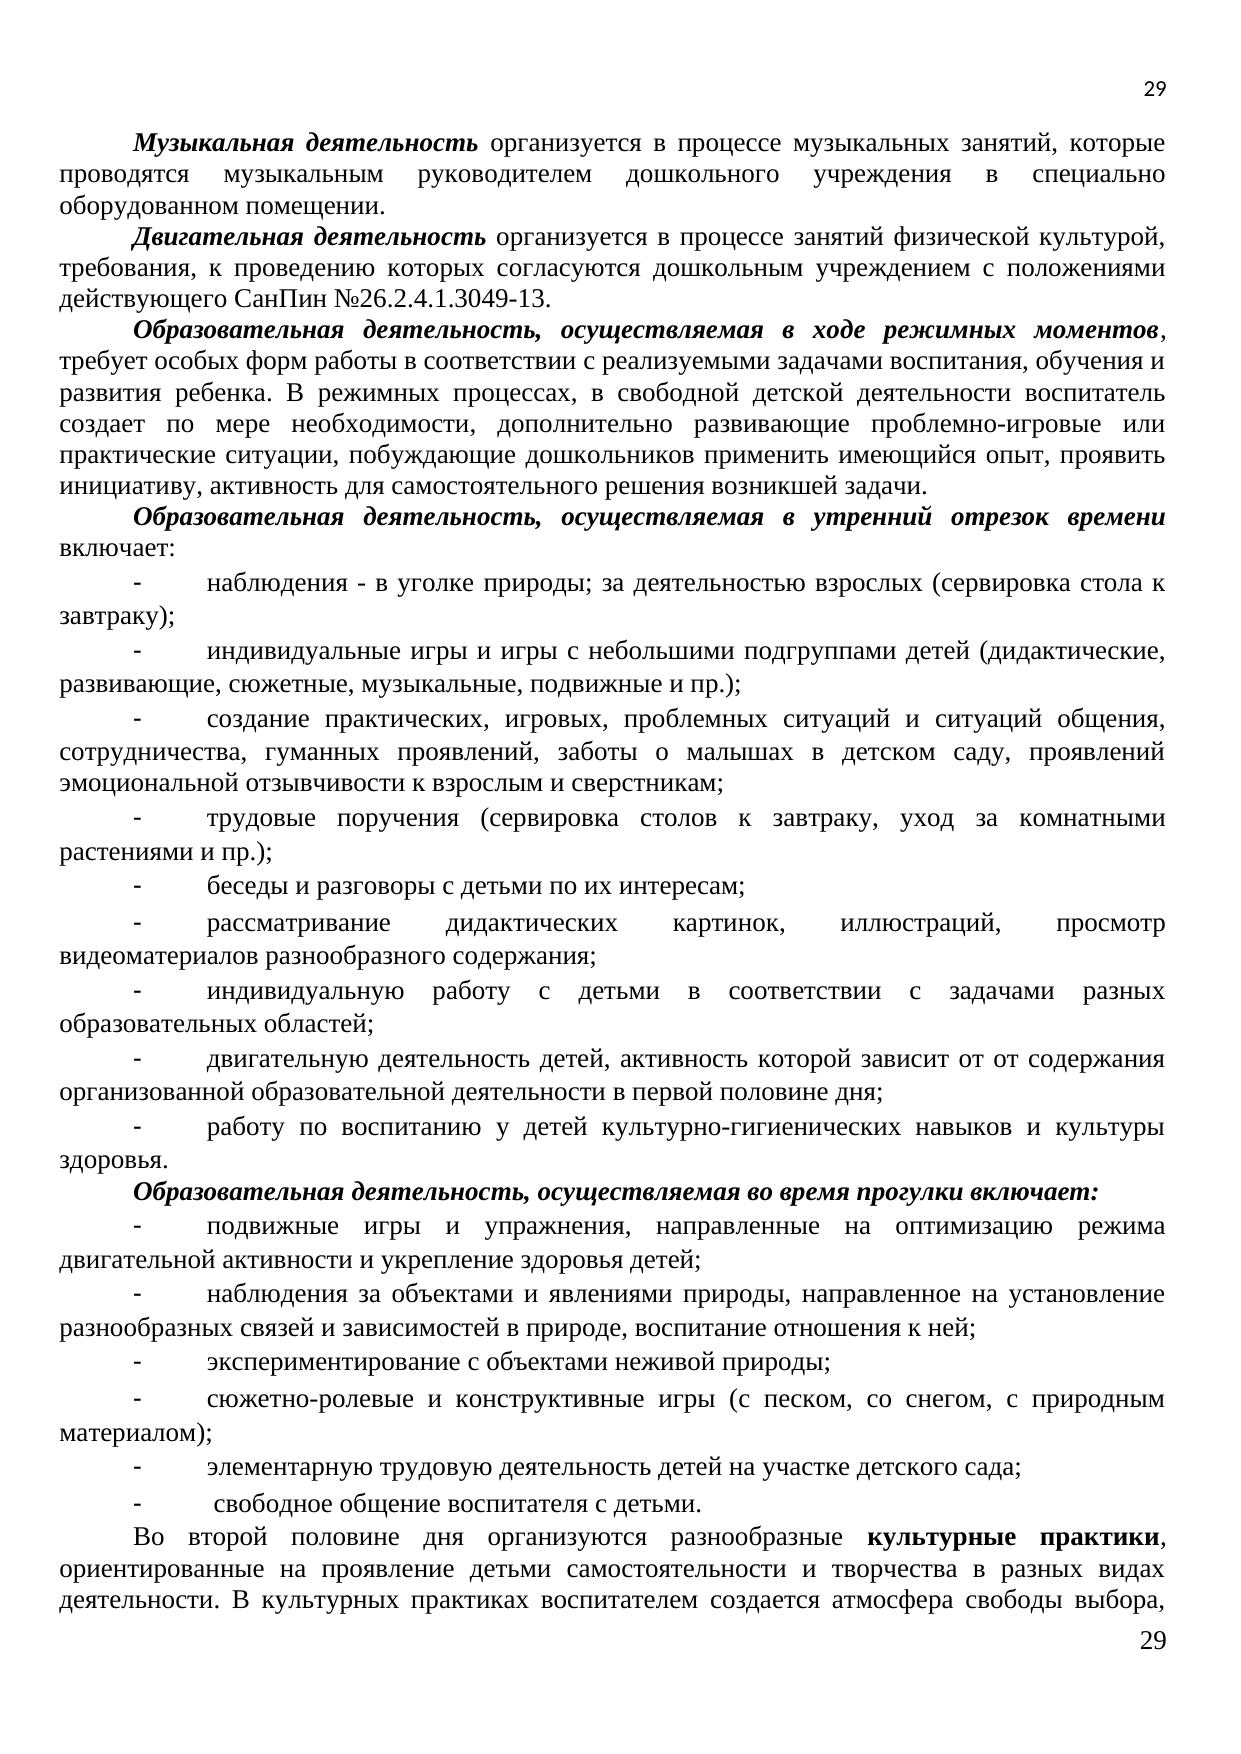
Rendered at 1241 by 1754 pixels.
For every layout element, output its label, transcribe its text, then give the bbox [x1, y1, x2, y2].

list беседы и разговоры с детьми по их интересам; [59, 866, 1167, 903]
text Двигательная деятельность организуется в процессе занятий физической культурой, требования, к проведению которых согласуются дошкольным учреждением с положениями действующего СанПин №26.2.4.1.3049-13. [59, 220, 1167, 313]
list трудовые поручения (сервировка столов к завтраку, уход за комнатными растениями и пр.); [59, 798, 1167, 866]
text Образовательная деятельность, осуществляемая во время прогулки включает: [59, 1175, 1167, 1206]
list рассматривание дидактических картинок, иллюстраций, просмотр видеоматериалов разнообразного содержания; [59, 903, 1167, 971]
list свободное общение воспитателя с детьми. [59, 1484, 1167, 1521]
list элементарную трудовую деятельность детей на участке детского сада; [59, 1447, 1167, 1484]
list индивидуальные игры и игры с небольшими подгруппами детей (дидактические, развивающие, сюжетные, музыкальные, подвижные и пр.); [59, 631, 1167, 698]
list сюжетно-ролевые и конструктивные игры (с песком, со снегом, с природным материалом); [59, 1379, 1167, 1447]
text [59, 1521, 1167, 1614]
list наблюдения за объектами и явлениями природы, направленное на установление разнообразных связей и зависимостей в природе, воспитание отношения к ней; [59, 1274, 1167, 1342]
list наблюдения - в уголке природы; за деятельностью взрослых (сервировка стола к завтраку); [59, 562, 1167, 631]
list создание практических, игровых, проблемных ситуаций и ситуаций общения, сотрудничества, гуманных проявлений, заботы о малышах в детском саду, проявлений эмоциональной отзывчивости к взрослым и сверстникам; [59, 698, 1167, 798]
text Музыкальная деятельность организуется в процессе музыкальных занятий, которые проводятся музыкальным руководителем дошкольного учреждения в специально оборудованном помещении. [59, 126, 1167, 220]
list двигательную деятельность детей, активность которой зависит от от содержания организованной образовательной деятельности в первой половине дня; [59, 1039, 1167, 1107]
list экспериментирование с объектами неживой природы; [59, 1342, 1167, 1379]
text Образовательная деятельность, осуществляемая в утренний отрезок времени включает: [59, 500, 1167, 562]
list работу по воспитанию у детей культурно-гигиенических навыков и культуры здоровья. [59, 1107, 1167, 1175]
list индивидуальную работу с детьми в соответствии с задачами разных образовательных областей; [59, 971, 1167, 1039]
text Образовательная деятельность, осуществляемая в ходе режимных моментов, требует особых форм работы в соответствии с реализуемыми задачами воспитания, обучения и развития ребенка. В режимных процессах, в свободной детской деятельности воспитатель создает по мере необходимости, дополнительно развивающие проблемно-игровые или практические ситуации, побуждающие дошкольников применить имеющийся опыт, проявить инициативу, активность для самостоятельного решения возникшей задачи. [59, 313, 1167, 500]
list подвижные игры и упражнения, направленные на оптимизацию режима двигательной активности и укрепление здоровья детей; [59, 1206, 1167, 1274]
